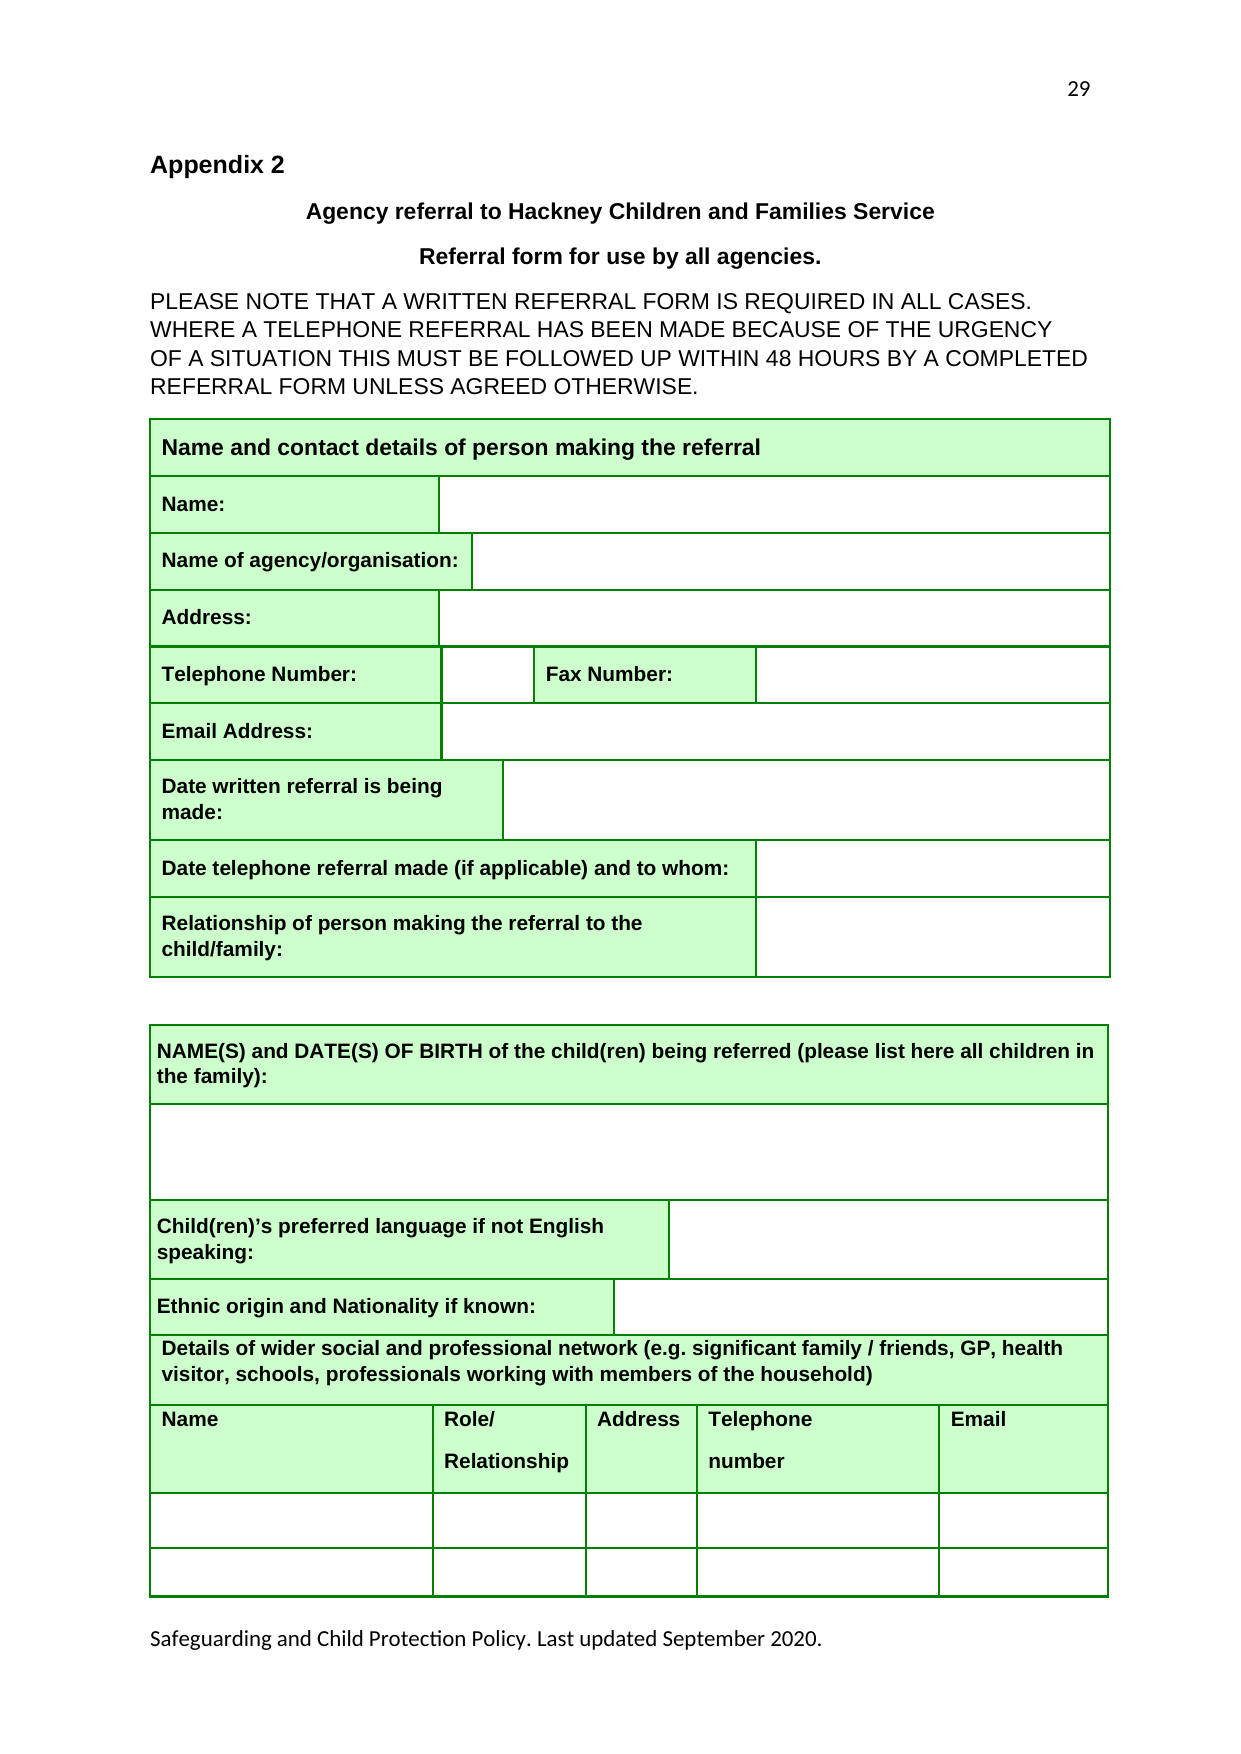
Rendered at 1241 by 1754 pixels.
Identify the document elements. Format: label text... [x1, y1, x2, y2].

table_cell [940, 1494, 1107, 1547]
table_cell [504, 761, 1109, 839]
table_cell Date written referral is being made: [151, 761, 502, 839]
table_cell [151, 1549, 432, 1595]
table_cell Address: [151, 591, 438, 645]
table_cell Fax Number: [535, 648, 755, 702]
table_header Name and contact details of person making the referral [151, 420, 1109, 475]
table_cell [940, 1549, 1107, 1595]
table_cell [757, 898, 1109, 976]
table_cell [473, 534, 1109, 589]
table_cell Name: [151, 477, 438, 532]
table_cell Name of agency/organisation: [151, 534, 471, 589]
table_cell [698, 1494, 938, 1547]
text Agency referral to Hackney Children and Families Service [150, 198, 1090, 224]
table_cell [151, 1494, 432, 1547]
table_cell [670, 1201, 1107, 1278]
table_cell [440, 591, 1109, 645]
table_cell [587, 1494, 696, 1547]
table_cell Ethnic origin and Nationality if known: [151, 1280, 613, 1334]
table_cell [587, 1549, 696, 1595]
table_cell [434, 1494, 585, 1547]
table_cell [434, 1549, 585, 1595]
table_cell Child(ren)’s preferred language if not English speaking: [151, 1201, 668, 1278]
table_cell Address [587, 1406, 696, 1492]
table_cell [757, 841, 1109, 896]
table_cell Date telephone referral made (if applicable) and to whom: [151, 841, 755, 896]
table_cell Details of wider social and professional network (e.g. significant family / friends, GP, health visitor, schools, professionals working with members of the household) [151, 1336, 1107, 1404]
table_cell [698, 1549, 938, 1595]
table_cell [443, 704, 1109, 759]
table_cell [443, 648, 533, 702]
table_cell Role/ Relationship [434, 1406, 585, 1492]
table_cell [151, 1105, 1107, 1199]
table_cell Telephone number [698, 1406, 938, 1492]
text Appendix 2 [150, 150, 1090, 179]
table_header NAME(S) and DATE(S) OF BIRTH of the child(ren) being referred (please list here all children in the family): [151, 1026, 1107, 1103]
table_cell [615, 1280, 1107, 1334]
table_cell Telephone Number: [151, 648, 440, 702]
text PLEASE NOTE THAT A WRITTEN REFERRAL FORM IS REQUIRED IN ALL CASES. WHERE A TELEPHONE REFERRAL HAS BEEN MADE BECAUSE OF THE URGENCY OF A SITUATION THIS MUST BE FOLLOWED UP WITHIN 48 HOURS BY A COMPLETED REFERRAL FORM UNLESS AGREED OTHERWISE. [150, 288, 1090, 399]
text Referral form for use by all agencies. [150, 243, 1090, 269]
table_cell [757, 648, 1109, 702]
table_cell Email [940, 1406, 1107, 1492]
table_cell Email Address: [151, 704, 440, 759]
table_cell Name [151, 1406, 432, 1492]
table_cell [440, 477, 1109, 532]
table_cell Relationship of person making the referral to the child/family: [151, 898, 755, 976]
